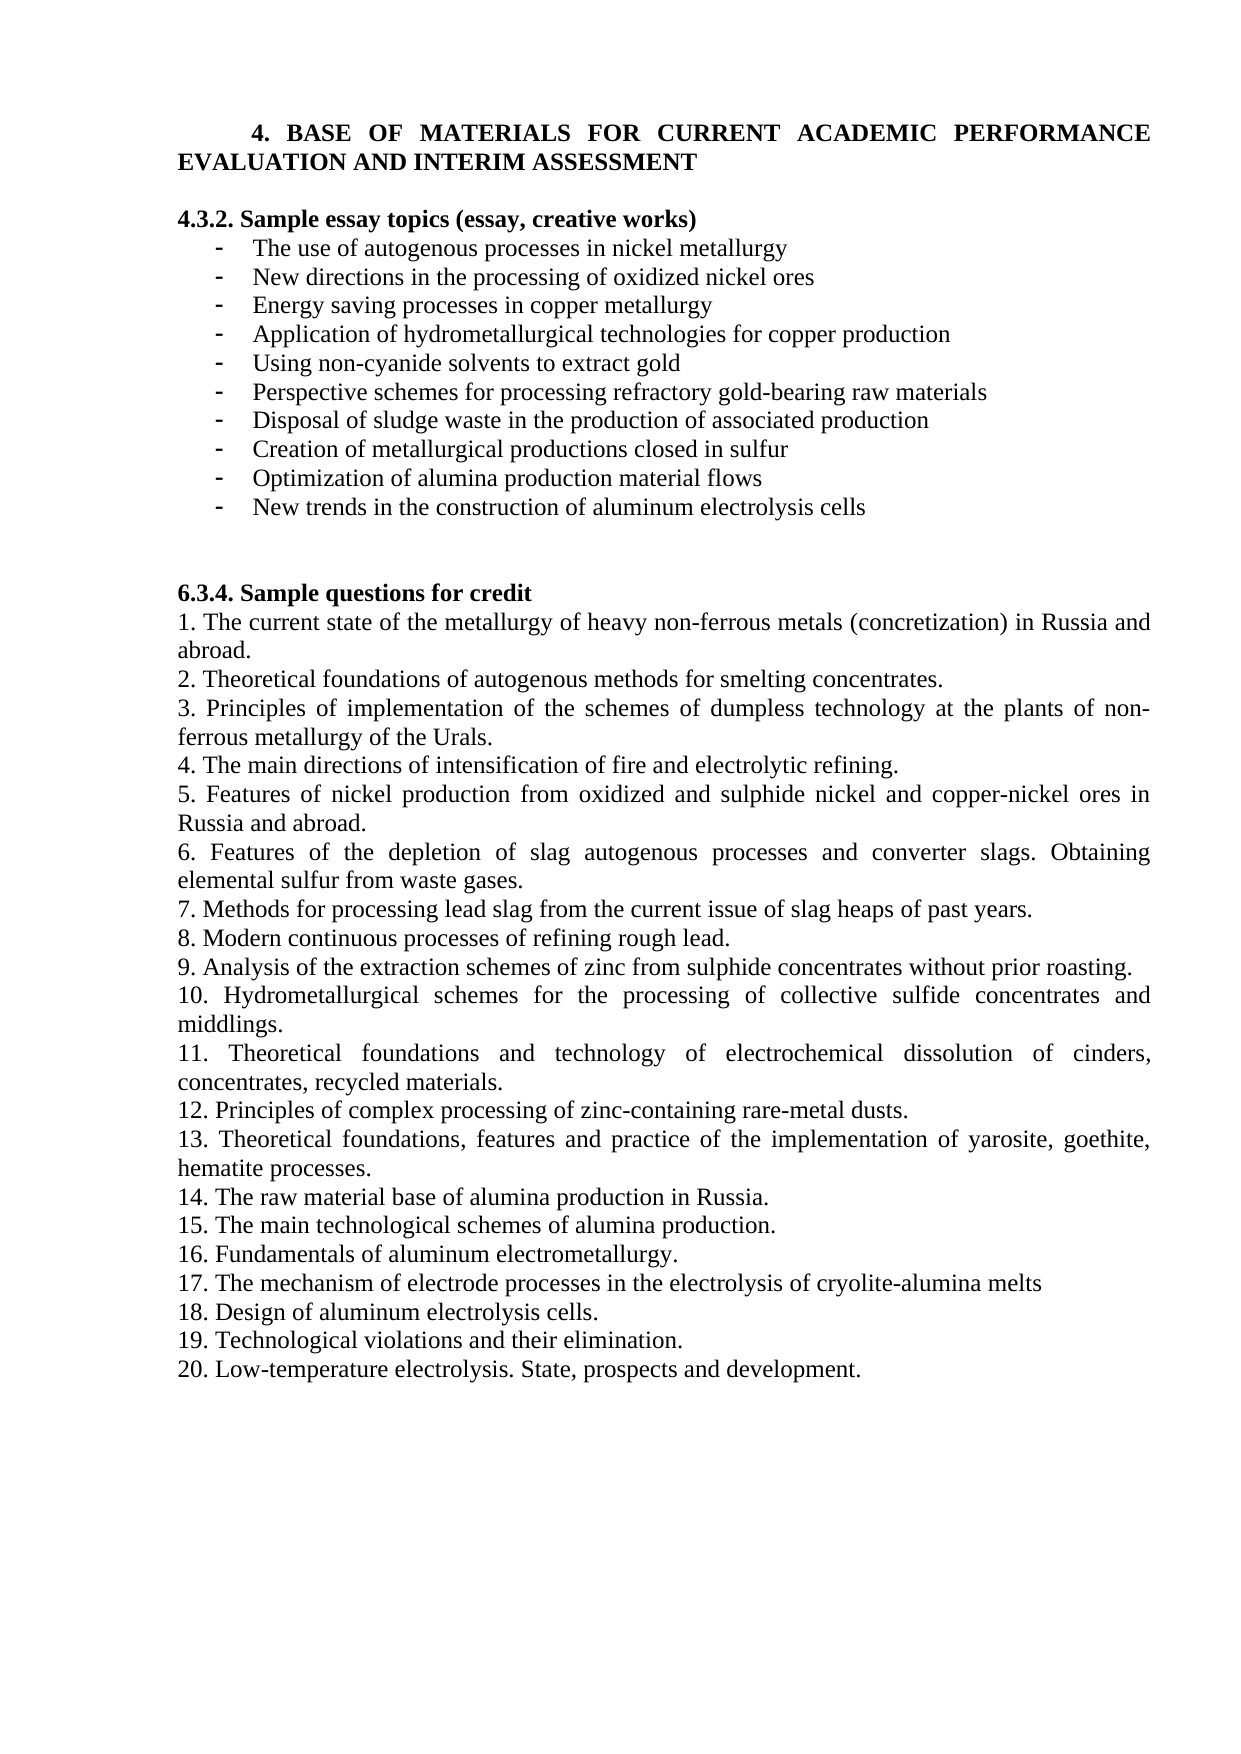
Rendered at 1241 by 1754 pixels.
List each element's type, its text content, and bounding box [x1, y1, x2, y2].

text 2. Theoretical foundations of autogenous methods for smelting concentrates. [177, 664, 1152, 693]
text 14. The raw material base of alumina production in Russia. [177, 1182, 1152, 1211]
text 4. The main directions of intensification of fire and electrolytic refining. [177, 751, 1152, 779]
text 3. Principles of implementation of the schemes of dumpless technology at the plants of non-ferrous metallurgy of the Urals. [177, 693, 1152, 751]
list Disposal of sludge waste in the production of associated production [215, 406, 1152, 434]
text 10. Hydrometallurgical schemes for the processing of collective sulfide concentrates and middlings. [177, 981, 1152, 1038]
text 17. The mechanism of electrode processes in the electrolysis of cryolite-alumina melts [177, 1268, 1152, 1297]
list Optimization of alumina production material flows [215, 463, 1152, 492]
text 13. Theoretical foundations, features and practice of the implementation of yarosite, goethite, hematite processes. [177, 1124, 1152, 1182]
text 6.3.4. Sample questions for credit [177, 578, 1152, 607]
text 5. Features of nickel production from oxidized and sulphide nickel and copper-nickel ores in Russia and abroad. [177, 779, 1152, 837]
text 4.3.2. Sample essay topics (essay, creative works) [177, 204, 1152, 233]
text 8. Modern continuous processes of refining rough lead. [177, 923, 1152, 952]
list The use of autogenous processes in nickel metallurgy [215, 233, 1152, 262]
text 12. Principles of complex processing of zinc-containing rare-metal dusts. [177, 1096, 1152, 1124]
list Creation of metallurgical productions closed in sulfur [215, 434, 1152, 463]
list Application of hydrometallurgical technologies for copper production [215, 319, 1152, 348]
text 19. Technological violations and their elimination. [177, 1326, 1152, 1354]
list New directions in the processing of oxidized nickel ores [215, 262, 1152, 291]
text 16. Fundamentals of aluminum electrometallurgy. [177, 1239, 1152, 1268]
text 11. Theoretical foundations and technology of electrochemical dissolution of cinders, concentrates, recycled materials. [177, 1038, 1152, 1096]
list Perspective schemes for processing refractory gold-bearing raw materials [215, 377, 1152, 406]
text 9. Analysis of the extraction schemes of zinc from sulphide concentrates without prior roasting. [177, 952, 1152, 981]
text 6. Features of the depletion of slag autogenous processes and converter slags. Obtaining elemental sulfur from waste gases. [177, 837, 1152, 894]
text 20. Low-temperature electrolysis. State, prospects and development. [177, 1354, 1152, 1383]
text 1. The current state of the metallurgy of heavy non-ferrous metals (concretization) in Russia and abroad. [177, 607, 1152, 664]
list New trends in the construction of aluminum electrolysis cells [215, 492, 1152, 521]
list Energy saving processes in copper metallurgy [215, 291, 1152, 319]
text 15. The main technological schemes of alumina production. [177, 1211, 1152, 1239]
text 4. base of materials for current academic performance Evaluation and interim assessment [177, 118, 1152, 176]
text 18. Design of aluminum electrolysis cells. [177, 1297, 1152, 1326]
text 7. Methods for processing lead slag from the current issue of slag heaps of past years. [177, 894, 1152, 923]
list Using non-cyanide solvents to extract gold [215, 348, 1152, 377]
